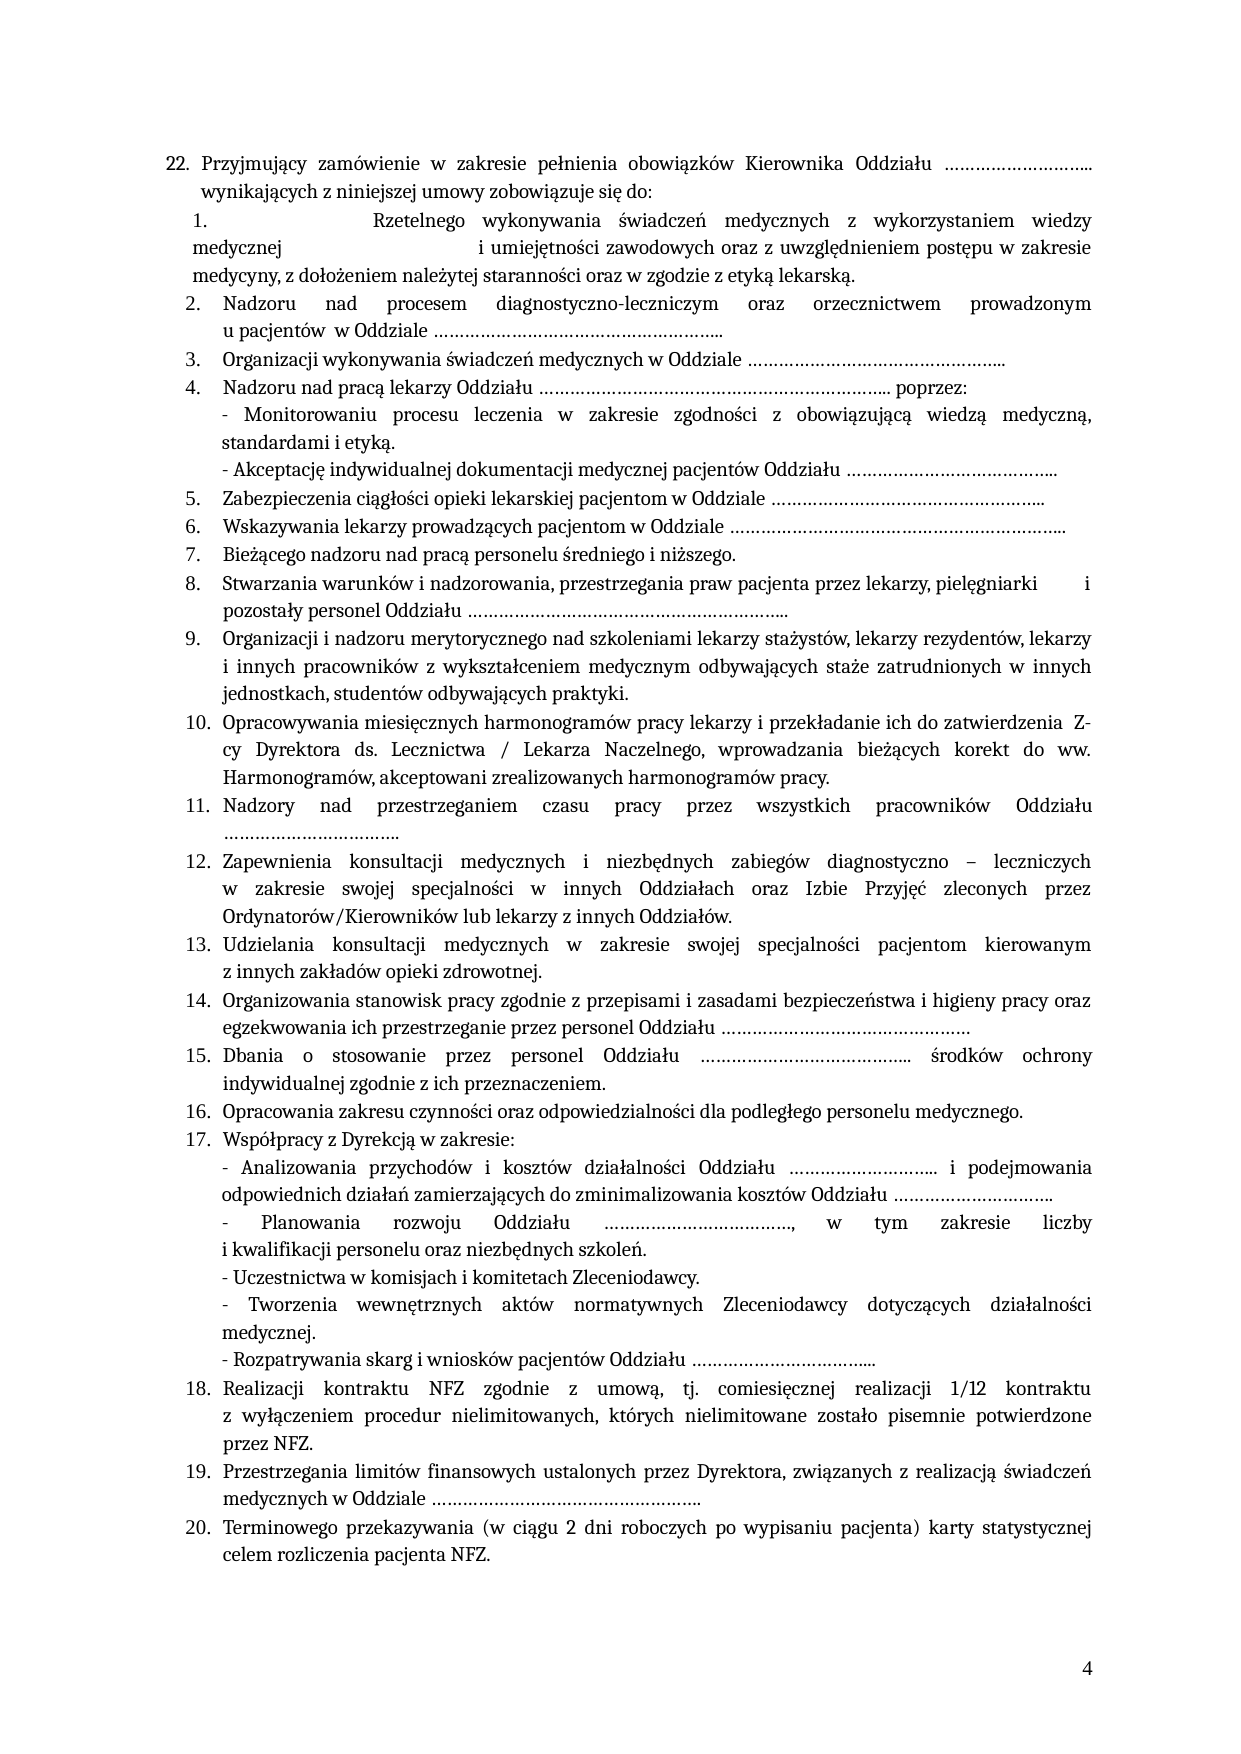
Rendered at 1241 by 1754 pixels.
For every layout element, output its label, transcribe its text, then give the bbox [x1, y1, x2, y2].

list Dbania o stosowanie przez personel Oddziału ………………………………….. środków ochrony indywidualnej zgodnie z ich przeznaczeniem. [185, 1043, 1092, 1095]
list Udzielania konsultacji medycznych w zakresie swojej specjalności pacjentom kierowanym z innych zakładów opieki zdrowotnej. [185, 932, 1092, 984]
list Organizacji wykonywania świadczeń medycznych w Oddziale ………………………………………….. [185, 346, 1092, 371]
list Przyjmujący zamówienie w zakresie pełnienia obowiązków Kierownika Oddziału ……………………….. wynikających z niniejszej umowy zobowiązuje się do: [166, 148, 1092, 204]
list Nadzory nad przestrzeganiem czasu pracy przez wszystkich pracowników Oddziału ……………………………. [185, 793, 1092, 845]
list Współpracy z Dyrekcją w zakresie: [185, 1127, 1092, 1152]
list Organizacji i nadzoru merytorycznego nad szkoleniami lekarzy stażystów, lekarzy rezydentów, lekarzy i innych pracowników z wykształceniem medycznym odbywających staże zatrudnionych w innych jednostkach, studentów odbywających praktyki. [185, 626, 1092, 706]
text - Monitorowaniu procesu leczenia w zakresie zgodności z obowiązującą wiedzą medyczną, standardami i etyką. [221, 403, 1092, 454]
list Stwarzania warunków i nadzorowania, przestrzegania praw pacjenta przez lekarzy, pielęgniarki i pozostały personel Oddziału …………………………………………………….. [185, 571, 1092, 623]
text - Tworzenia wewnętrznych aktów normatywnych Zleceniodawcy dotyczących działalności medycznej. [222, 1293, 1092, 1344]
list Bieżącego nadzoru nad pracą personelu średniego i niższego. [185, 542, 1092, 567]
list Organizowania stanowisk pracy zgodnie z przepisami i zasadami bezpieczeństwa i higieny pracy oraz egzekwowania ich przestrzeganie przez personel Oddziału ………………………………………… [185, 987, 1092, 1040]
text - Rozpatrywania skarg i wniosków pacjentów Oddziału ……………………………... [148, 1348, 1092, 1372]
list Opracowywania miesięcznych harmonogramów pracy lekarzy i przekładanie ich do zatwierdzenia Z-cy Dyrektora ds. Lecznictwa / Lekarza Naczelnego, wprowadzania bieżących korekt do ww. Harmonogramów, akceptowani zrealizowanych harmonogramów pracy. [185, 709, 1092, 789]
text - Uczestnictwa w komisjach i komitetach Zleceniodawcy. [148, 1266, 1092, 1289]
text - Planowania rozwoju Oddziału ………………………………, w tym zakresie liczby i kwalifikacji personelu oraz niezbędnych szkoleń. [222, 1211, 1092, 1262]
list Przestrzegania limitów finansowych ustalonych przez Dyrektora, związanych z realizacją świadczeń medycznych w Oddziale ……………………………………………. [185, 1459, 1092, 1511]
list Wskazywania lekarzy prowadzących pacjentom w Oddziale ……………………………………………………….. [185, 514, 1092, 539]
list Rzetelnego wykonywania świadczeń medycznych z wykorzystaniem wiedzy medycznej i umiejętności zawodowych oraz z uwzględnieniem postępu w zakresie medycyny, z dołożeniem należytej staranności oraz w zgodzie z etyką lekarską. [192, 207, 1092, 287]
list Nadzoru nad pracą lekarzy Oddziału ………………………………………………………….. poprzez: [185, 375, 1092, 399]
list Zabezpieczenia ciągłości opieki lekarskiej pacjentom w Oddziale …………………………………………….. [185, 486, 1092, 510]
list Nadzoru nad procesem diagnostyczno-leczniczym oraz orzecznictwem prowadzonym u pacjentów w Oddziale ……………………………………………….. [185, 291, 1092, 343]
list Opracowania zakresu czynności oraz odpowiedzialności dla podległego personelu medycznego. [185, 1099, 1092, 1124]
text - Analizowania przychodów i kosztów działalności Oddziału ……………………….. i podejmowania odpowiednich działań zamierzających do zminimalizowania kosztów Oddziału …………………………. [222, 1156, 1092, 1207]
list Terminowego przekazywania (w ciągu 2 dni roboczych po wypisaniu pacjenta) karty statystycznej celem rozliczenia pacjenta NFZ. [185, 1514, 1092, 1567]
list Realizacji kontraktu NFZ zgodnie z umową, tj. comiesięcznej realizacji 1/12 kontraktu z wyłączeniem procedur nielimitowanych, których nielimitowane zostało pisemnie potwierdzone przez NFZ. [185, 1376, 1092, 1455]
list Zapewnienia konsultacji medycznych i niezbędnych zabiegów diagnostyczno – leczniczych w zakresie swojej specjalności w innych Oddziałach oraz Izbie Przyjęć zleconych przez Ordynatorów/Kierowników lub lekarzy z innych Oddziałów. [185, 848, 1092, 928]
text - Akceptację indywidualnej dokumentacji medycznej pacjentów Oddziału ………………………………….. [222, 458, 1092, 482]
